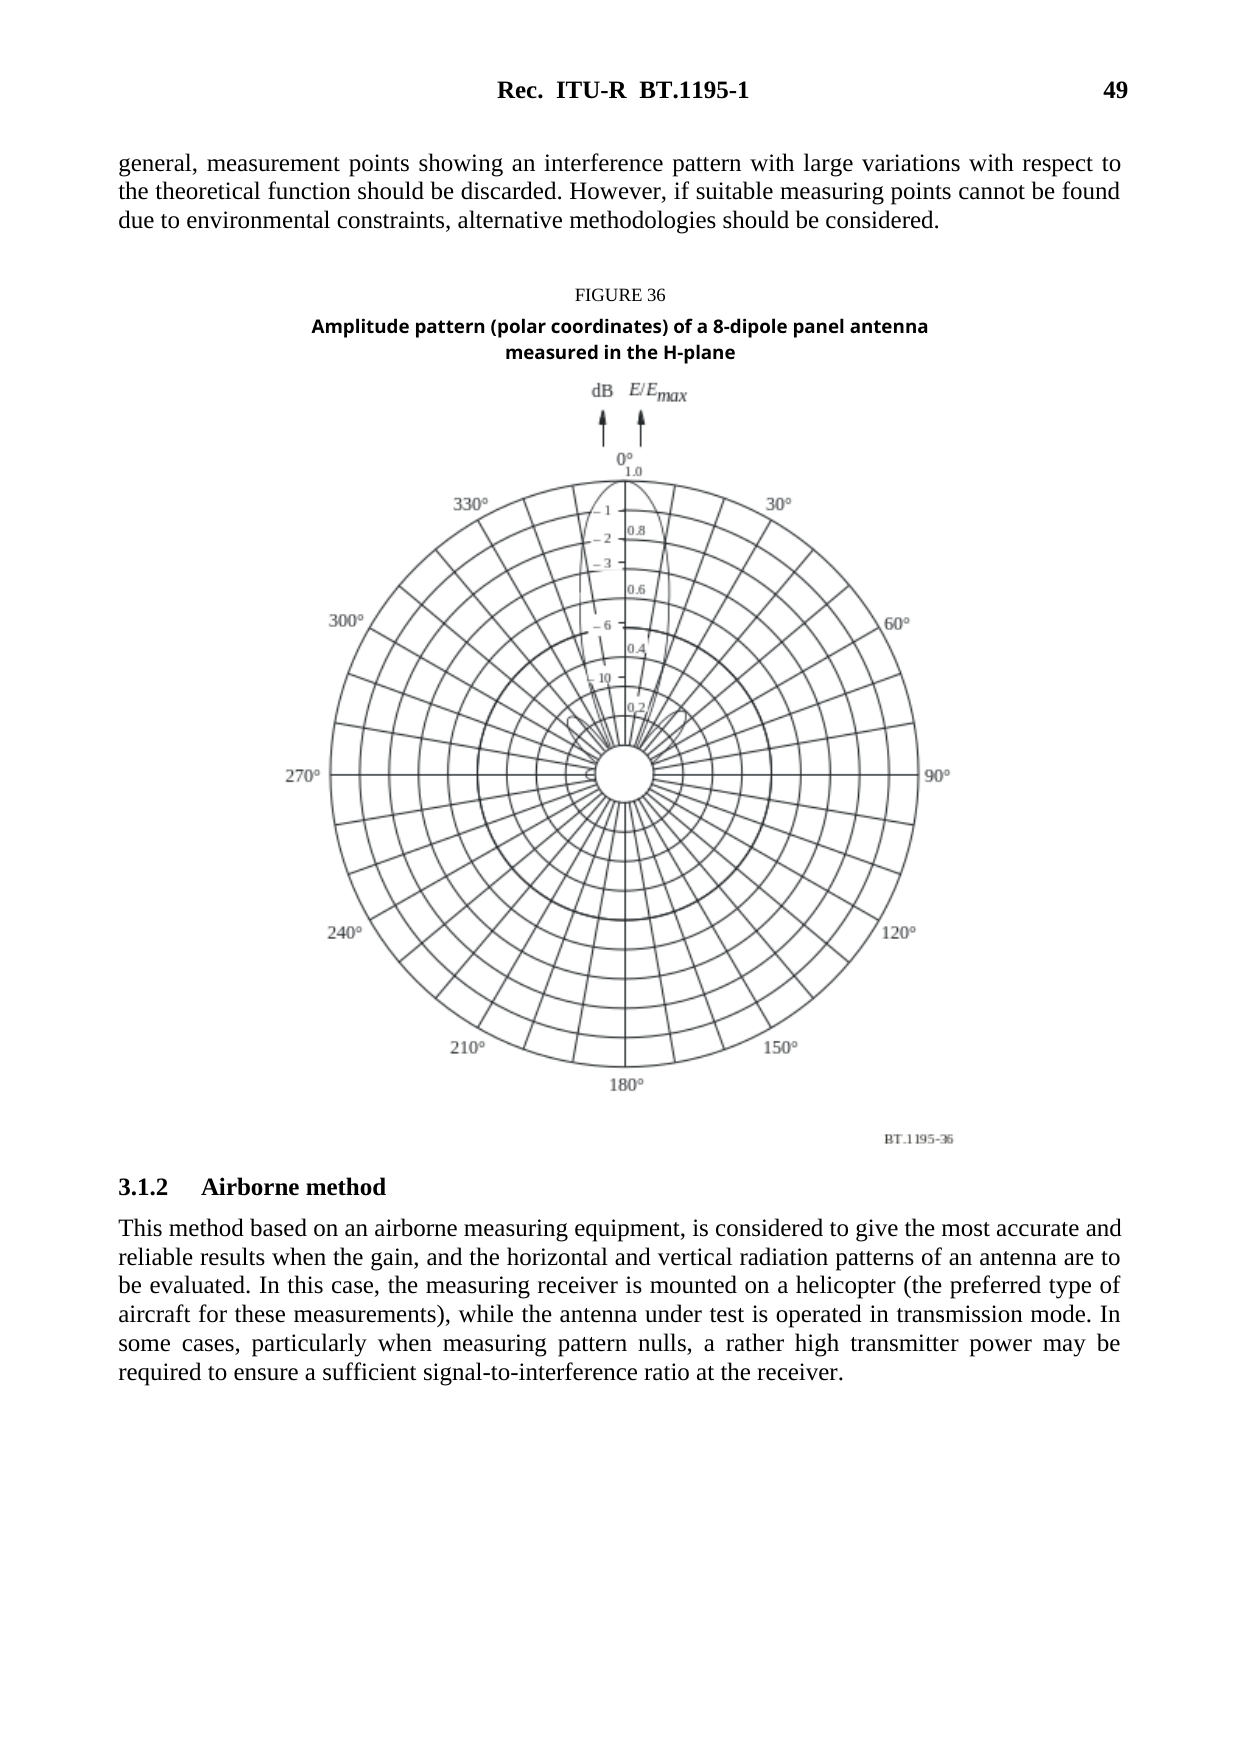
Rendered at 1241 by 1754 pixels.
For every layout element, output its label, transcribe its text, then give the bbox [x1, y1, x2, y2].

title Amplitude pattern (polar coordinates) of a 8-dipole panel antenna measured in the H-plane [118, 314, 1122, 365]
subtitle 3.1.2 Airborne method [118, 1172, 1122, 1200]
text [118, 148, 1122, 234]
text This method based on an airborne measuring equipment, is considered to give the most accurate and reliable results when the gain, and the horizontal and vertical radiation patterns of an antenna are to be evaluated. In this case, the measuring receiver is mounted on a helicopter (the preferred type of aircraft for these measurements), while the antenna under test is operated in transmission mode. In some cases, particularly when measuring pattern nulls, a rather high transmitter power may be required to ensure a sufficient signal-to-interference ratio at the receiver. [118, 1213, 1122, 1385]
text figure 36 [118, 284, 1122, 306]
